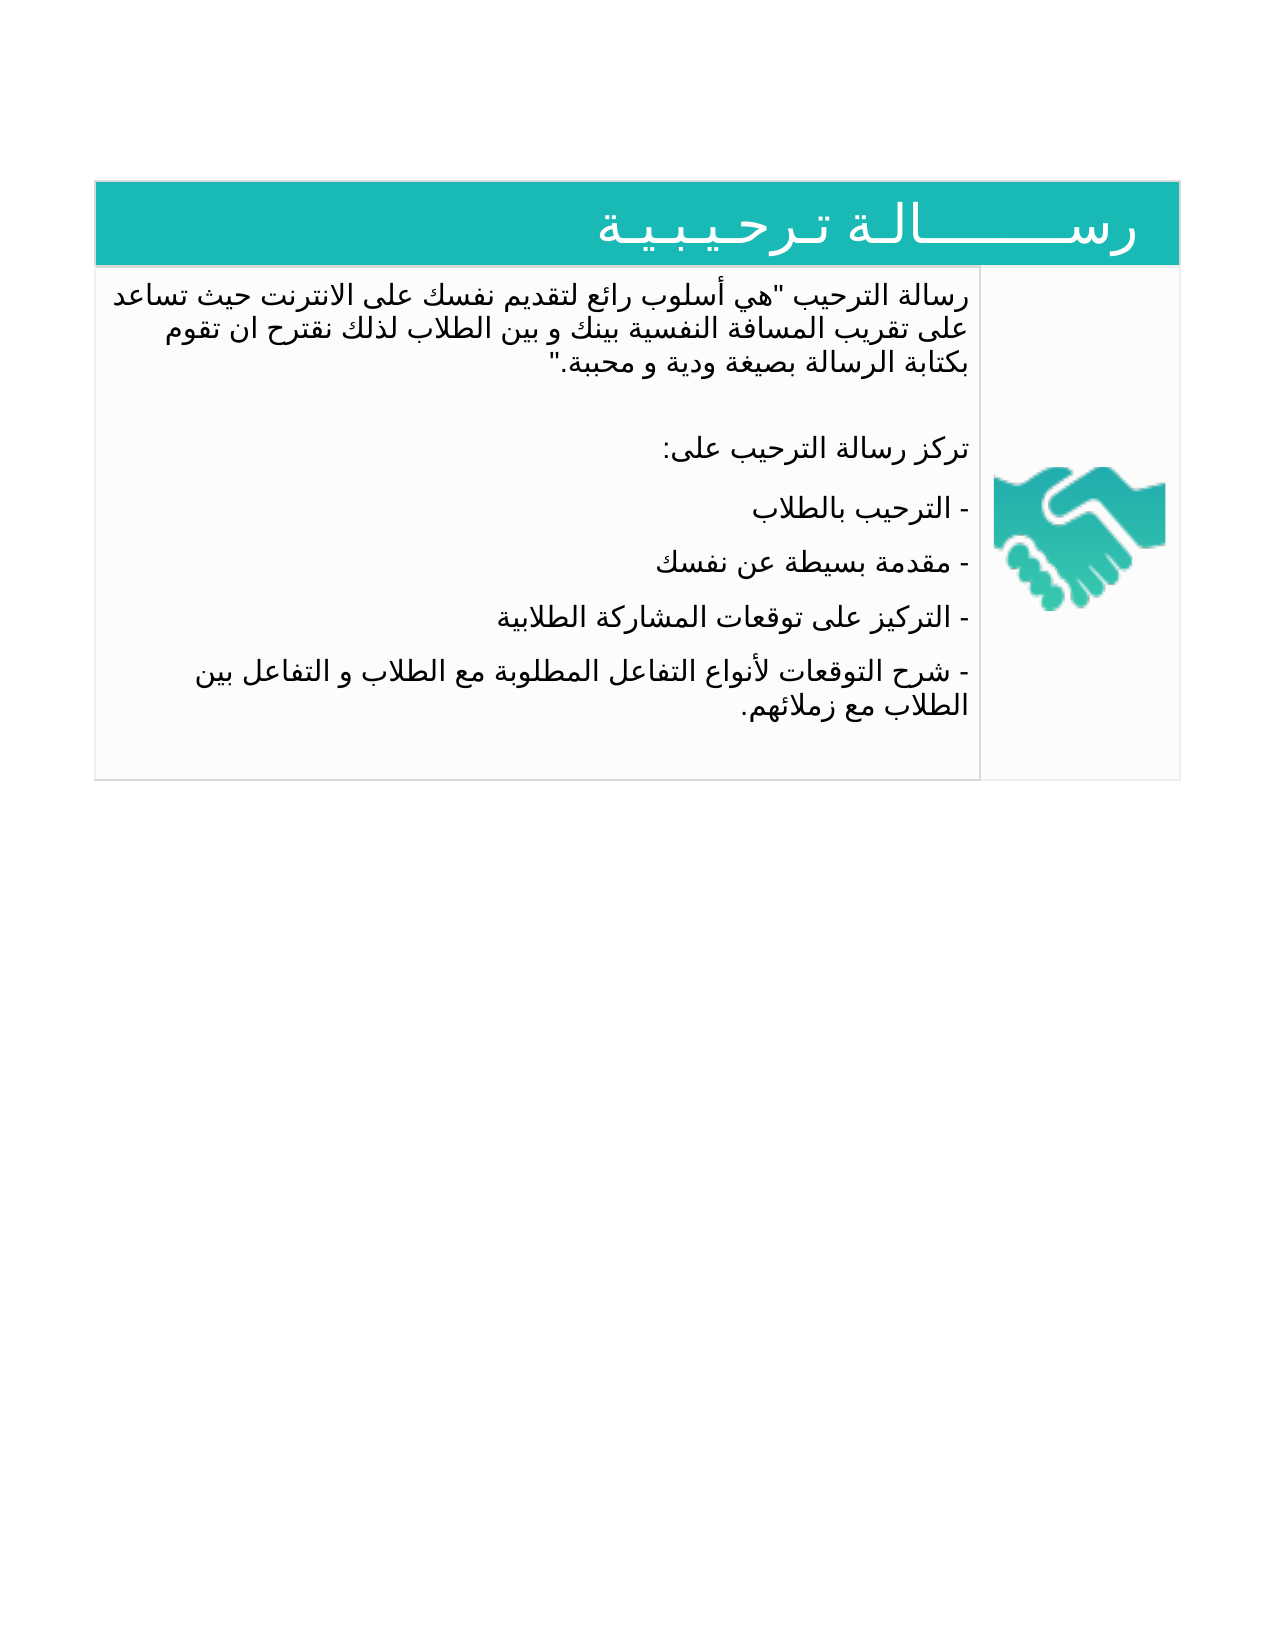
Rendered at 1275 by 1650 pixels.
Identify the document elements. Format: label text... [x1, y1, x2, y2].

table_header رســـــــــالـة تـرحـيـبـيـة [96, 182, 1179, 265]
picture [993, 467, 1166, 611]
table_cell رسالة الترحيب "هي أسلوب رائع لتقديم نفسك على الانترنت حيث تساعد على تقريب المسافة النفسية بينك و بين الطلاب لذلك نقترح ان تقوم بكتابة الرسالة بصيغة ودية و محببة." تركز رسالة الترحيب على: - الترحيب بالطلاب - مقدمة بسيطة عن نفسك - التركيز على توقعات المشاركة الطلابية - شرح التوقعات لأنواع التفاعل المطلوبة مع الطلاب و التفاعل بين الطلاب مع زملائهم. [96, 268, 979, 779]
table_cell [981, 268, 1179, 779]
